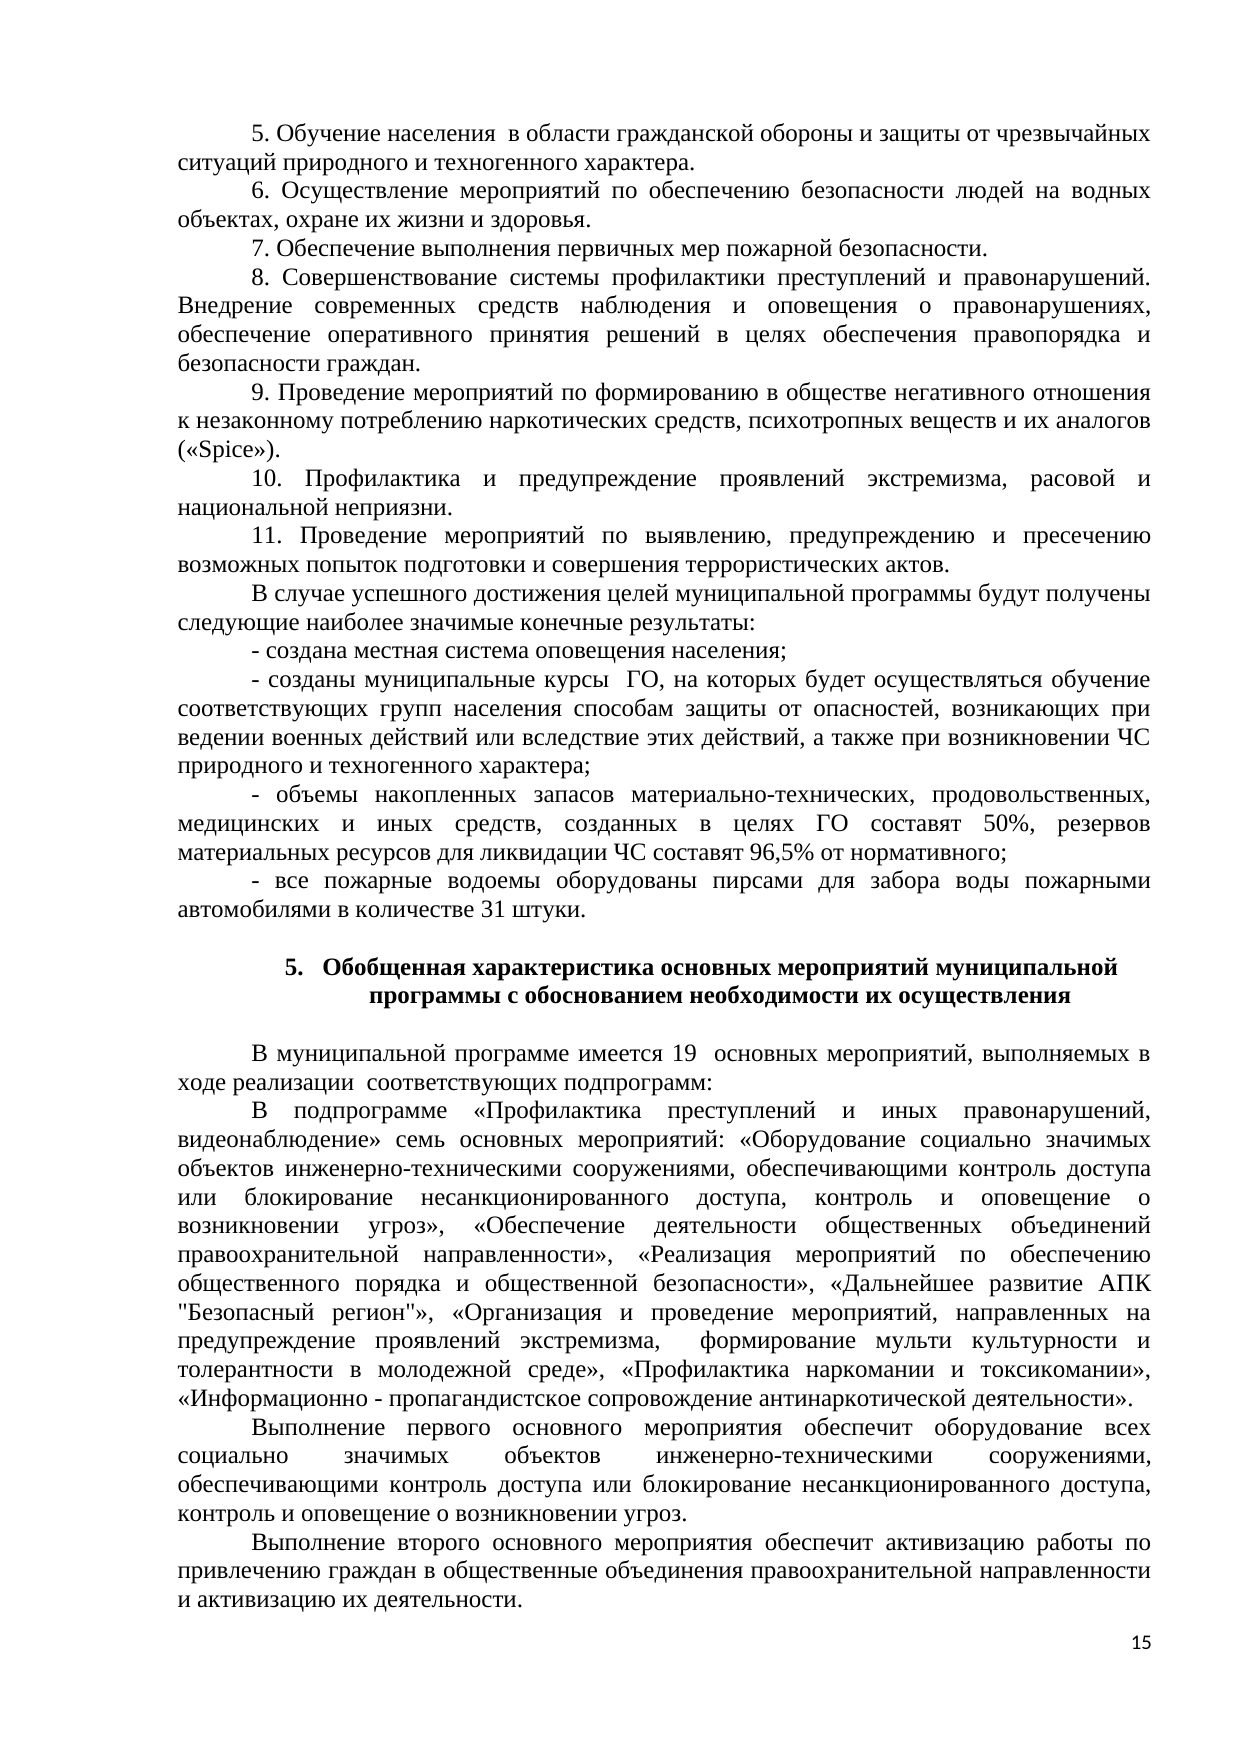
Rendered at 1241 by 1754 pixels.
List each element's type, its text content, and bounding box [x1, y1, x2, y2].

list Обобщенная характеристика основных мероприятий муниципальной программы с обоснованием необходимости их осуществления [251, 952, 1152, 1009]
list 7. Обеспечение выполнения первичных мер пожарной безопасности. [177, 233, 1152, 262]
text Выполнение второго основного мероприятия обеспечит активизацию работы по привлечению граждан в общественные объединения правоохранительной направленности и активизацию их деятельности. [177, 1527, 1152, 1613]
list 8. Совершенствование системы профилактики преступлений и правонарушений. Внедрение современных средств наблюдения и оповещения о правонарушениях, обеспечение оперативного принятия решений в целях обеспечения правопорядка и безопасности граждан. [177, 262, 1152, 377]
list 10. Профилактика и предупреждение проявлений экстремизма, расовой и национальной неприязни. [177, 463, 1152, 521]
list 9. Проведение мероприятий по формированию в обществе негативного отношения к незаконному потреблению наркотических средств, психотропных веществ и их аналогов («Spice»). [177, 377, 1152, 463]
list 6. Осуществление мероприятий по обеспечению безопасности людей на водных объектах, охране их жизни и здоровья. [177, 176, 1152, 233]
text - создана местная система оповещения населения; [177, 636, 1152, 664]
text В подпрограмме «Профилактика преступлений и иных правонарушений, видеонаблюдение» семь основных мероприятий: «Оборудование социально значимых объектов инженерно-техническими сооружениями, обеспечивающими контроль доступа или блокирование несанкционированного доступа, контроль и оповещение о возникновении угроз», «Обеспечение деятельности общественных объединений правоохранительной направленности», «Реализация мероприятий по обеспечению общественного порядка и общественной безопасности», «Дальнейшее развитие АПК "Безопасный регион"», «Организация и проведение мероприятий, направленных на предупреждение проявлений экстремизма, формирование мульти культурности и толерантности в молодежной среде», «Профилактика наркомании и токсикомании», «Информационно - пропагандистское сопровождение антинаркотической деятельности». [177, 1096, 1152, 1412]
text В случае успешного достижения целей муниципальной программы будут получены следующие наиболее значимые конечные результаты: [177, 578, 1152, 636]
list 11. Проведение мероприятий по выявлению, предупреждению и пресечению возможных попыток подготовки и совершения террористических актов. [177, 521, 1152, 578]
text - объемы накопленных запасов материально-технических, продовольственных, медицинских и иных средств, созданных в целях ГО составят 50%, резервов материальных ресурсов для ликвидации ЧС составят 96,5% от нормативного; [177, 779, 1152, 866]
text - созданы муниципальные курсы ГО, на которых будет осуществляться обучение соответствующих групп населения способам защиты от опасностей, возникающих при ведении военных действий или вследствие этих действий, а также при возникновении ЧС природного и техногенного характера; [177, 664, 1152, 779]
text - все пожарные водоемы оборудованы пирсами для забора воды пожарными автомобилями в количестве 31 штуки. [177, 866, 1152, 923]
text В муниципальной программе имеется 19 основных мероприятий, выполняемых в ходе реализации соответствующих подпрограмм: [177, 1038, 1152, 1096]
list 5. Обучение населения в области гражданской обороны и защиты от чрезвычайных ситуаций природного и техногенного характера. [177, 118, 1152, 176]
text Выполнение первого основного мероприятия обеспечит оборудование всех социально значимых объектов инженерно-техническими сооружениями, обеспечивающими контроль доступа или блокирование несанкционированного доступа, контроль и оповещение о возникновении угроз. [177, 1412, 1152, 1527]
